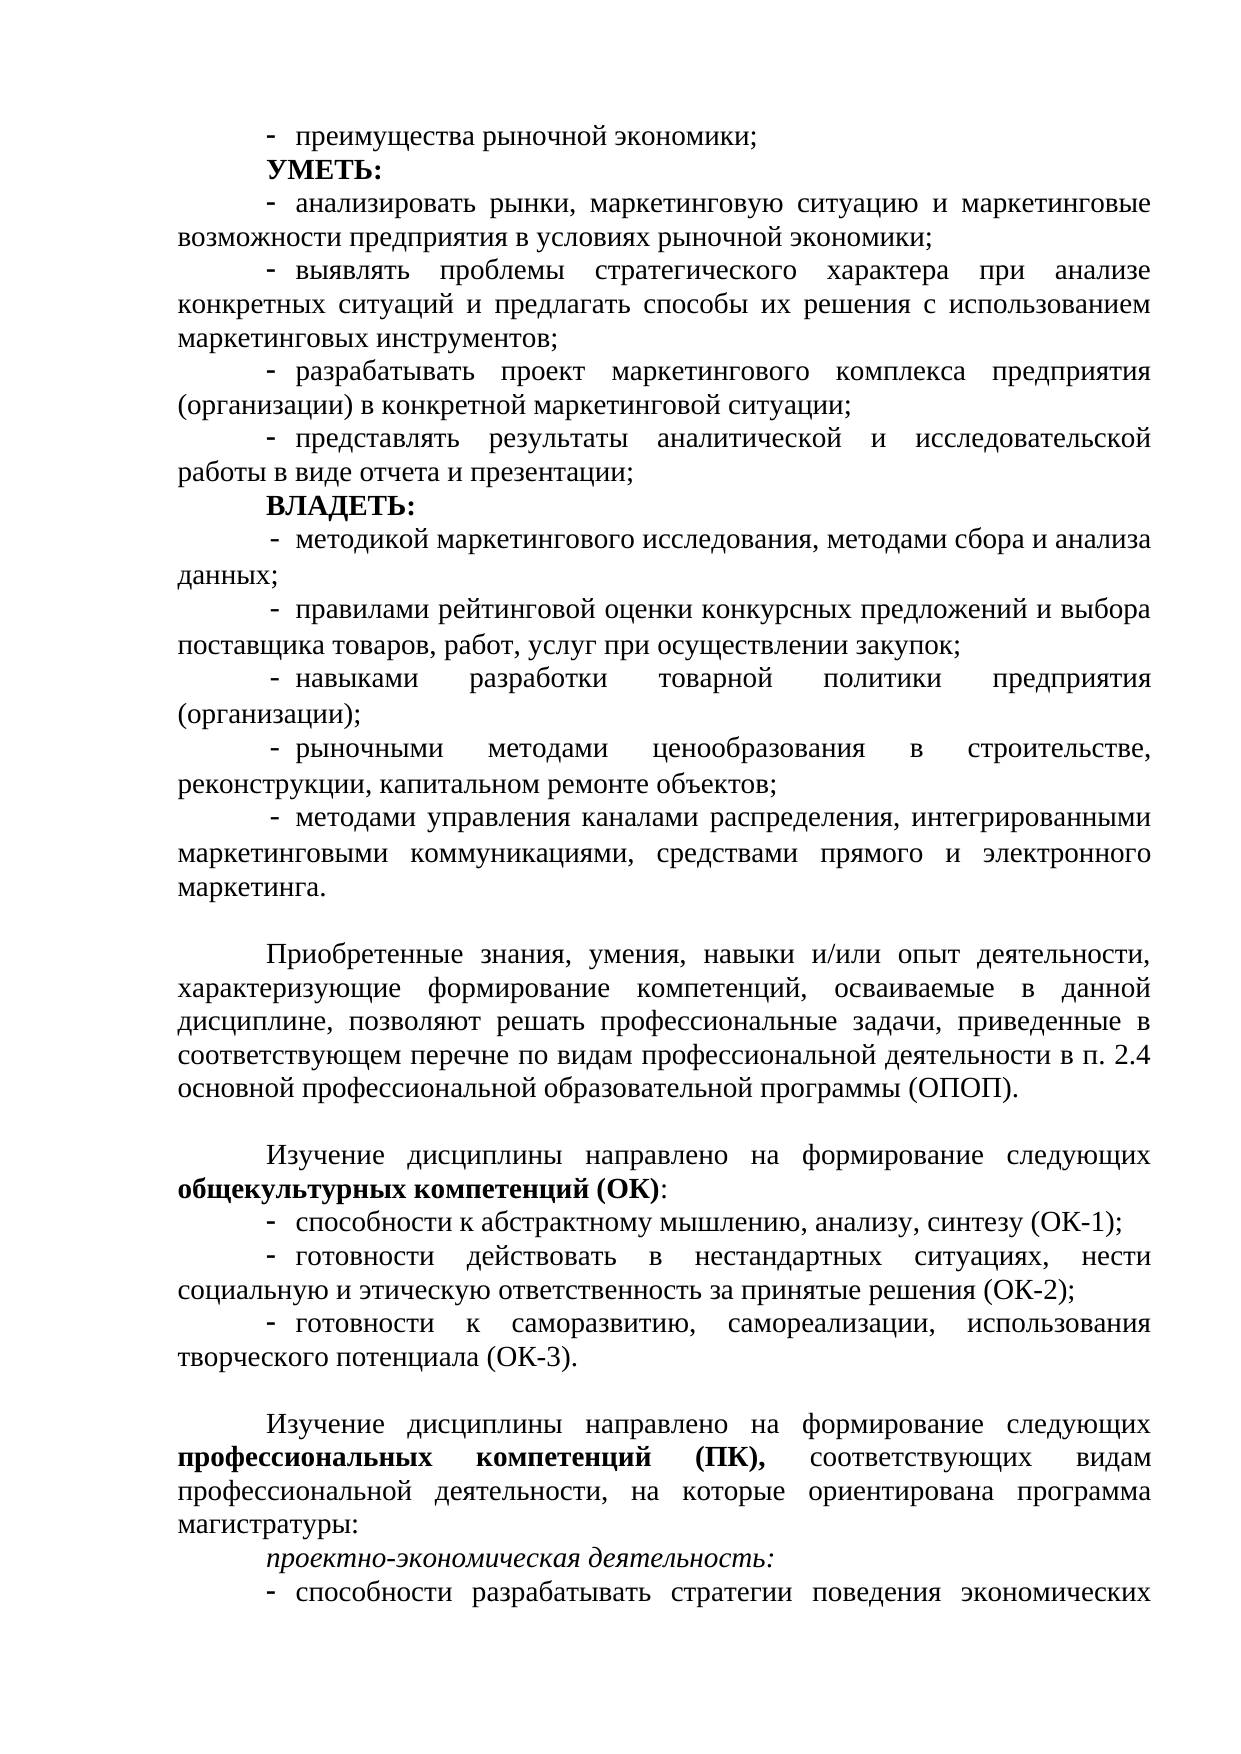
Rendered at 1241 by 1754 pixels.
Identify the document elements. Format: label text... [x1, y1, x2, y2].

text Изучение дисциплины направлено на формирование следующих общекультурных компетенций (ОК): [177, 1137, 1152, 1204]
text Изучение дисциплины направлено на формирование следующих профессиональных компетенций (ПК), соответствующих видам профессиональной деятельности, на которые ориентирована программа магистратуры: [177, 1406, 1152, 1540]
text ВЛАДЕТЬ: [177, 488, 1152, 521]
list методами управления каналами распределения, интегрированными маркетинговыми коммуникациями, средствами прямого и электронного маркетинга. [177, 799, 1152, 903]
list готовности к саморазвитию, самореализации, использования творческого потенциала (ОК-3). [177, 1305, 1152, 1372]
list методикой маркетингового исследования, методами сбора и анализа данных; [177, 521, 1152, 591]
text УМЕТЬ: [177, 152, 1152, 185]
list способности к абстрактному мышлению, анализу, синтезу (ОК-1); [177, 1204, 1152, 1238]
list правилами рейтинговой оценки конкурсных предложений и выбора поставщика товаров, работ, услуг при осуществлении закупок; [177, 591, 1152, 660]
list навыками разработки товарной политики предприятия (организации); [177, 660, 1152, 730]
text проектно-экономическая деятельность: [177, 1540, 1152, 1574]
text Приобретенные знания, умения, навыки и/или опыт деятельности, характеризующие формирование компетенций, осваиваемые в данной дисциплине, позволяют решать профессиональные задачи, приведенные в соответствующем перечне по видам профессиональной деятельности в п. 2.4 основной профессиональной образовательной программы (ОПОП). [177, 936, 1152, 1104]
list анализировать рынки, маркетинговую ситуацию и маркетинговые возможности предприятия в условиях рыночной экономики; [177, 185, 1152, 252]
list рыночными методами ценообразования в строительстве, реконструкции, капитальном ремонте объектов; [177, 730, 1152, 799]
list преимущества рыночной экономики; [177, 118, 1152, 152]
list выявлять проблемы стратегического характера при анализе конкретных ситуаций и предлагать способы их решения с использованием маркетинговых инструментов; [177, 252, 1152, 353]
list разрабатывать проект маркетингового комплекса предприятия (организации) в конкретной маркетинговой ситуации; [177, 353, 1152, 420]
list представлять результаты аналитической и исследовательской работы в виде отчета и презентации; [177, 420, 1152, 488]
list готовности действовать в нестандартных ситуациях, нести социальную и этическую ответственность за принятые решения (ОК-2); [177, 1238, 1152, 1305]
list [177, 1574, 1152, 1607]
